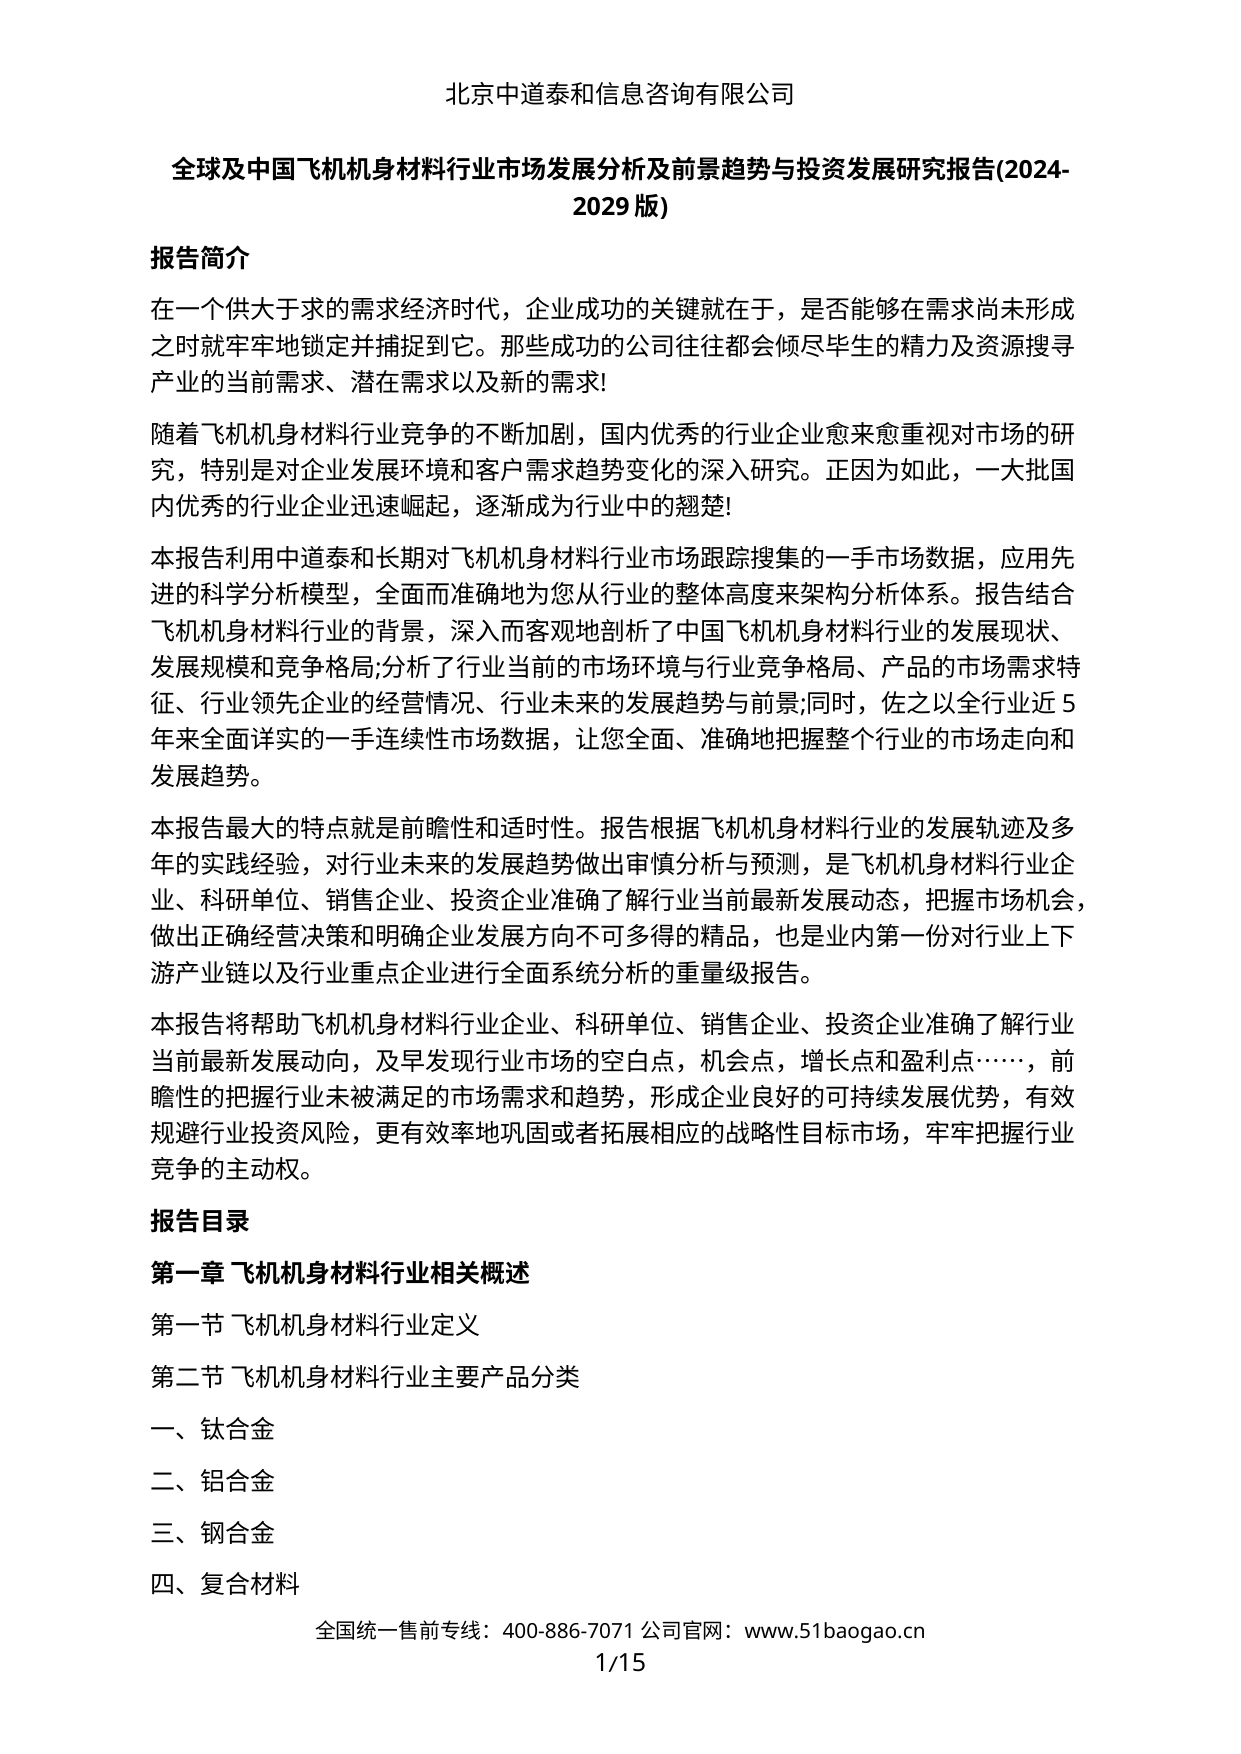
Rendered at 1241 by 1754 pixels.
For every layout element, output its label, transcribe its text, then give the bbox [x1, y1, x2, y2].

text 二、铝合金 [150, 1461, 1090, 1497]
text 随着飞机机身材料行业竞争的不断加剧，国内优秀的行业企业愈来愈重视对市场的研究，特别是对企业发展环境和客户需求趋势变化的深入研究。正因为如此，一大批国内优秀的行业企业迅速崛起，逐渐成为行业中的翘楚! [150, 414, 1090, 523]
text 第二节 飞机机身材料行业主要产品分类 [150, 1357, 1090, 1394]
text 全球及中国飞机机身材料行业市场发展分析及前景趋势与投资发展研究报告(2024-2029版) [150, 150, 1090, 222]
text 一、钛合金 [150, 1409, 1090, 1446]
text 本报告将帮助飞机机身材料行业企业、科研单位、销售企业、投资企业准确了解行业当前最新发展动向，及早发现行业市场的空白点，机会点，增长点和盈利点……，前瞻性的把握行业未被满足的市场需求和趋势，形成企业良好的可持续发展优势，有效规避行业投资风险，更有效率地巩固或者拓展相应的战略性目标市场，牢牢把握行业竞争的主动权。 [150, 1005, 1090, 1186]
text 第一章 飞机机身材料行业相关概述 [150, 1254, 1090, 1290]
text 本报告最大的特点就是前瞻性和适时性。报告根据飞机机身材料行业的发展轨迹及多年的实践经验，对行业未来的发展趋势做出审慎分析与预测，是飞机机身材料行业企业、科研单位、销售企业、投资企业准确了解行业当前最新发展动态，把握市场机会，做出正确经营决策和明确企业发展方向不可多得的精品，也是业内第一份对行业上下游产业链以及行业重点企业进行全面系统分析的重量级报告。 [150, 808, 1090, 989]
text 第一节 飞机机身材料行业定义 [150, 1306, 1090, 1342]
text 报告简介 [150, 238, 1090, 274]
text 在一个供大于求的需求经济时代，企业成功的关键就在于，是否能够在需求尚未形成之时就牢牢地锁定并捕捉到它。那些成功的公司往往都会倾尽毕生的精力及资源搜寻产业的当前需求、潜在需求以及新的需求! [150, 290, 1090, 399]
text 四、复合材料 [150, 1565, 1090, 1601]
text 报告目录 [150, 1202, 1090, 1238]
text 本报告利用中道泰和长期对飞机机身材料行业市场跟踪搜集的一手市场数据，应用先进的科学分析模型，全面而准确地为您从行业的整体高度来架构分析体系。报告结合飞机机身材料行业的背景，深入而客观地剖析了中国飞机机身材料行业的发展现状、发展规模和竞争格局;分析了行业当前的市场环境与行业竞争格局、产品的市场需求特征、行业领先企业的经营情况、行业未来的发展趋势与前景;同时，佐之以全行业近5年来全面详实的一手连续性市场数据，让您全面、准确地把握整个行业的市场走向和发展趋势。 [150, 539, 1090, 792]
text 三、钢合金 [150, 1513, 1090, 1549]
